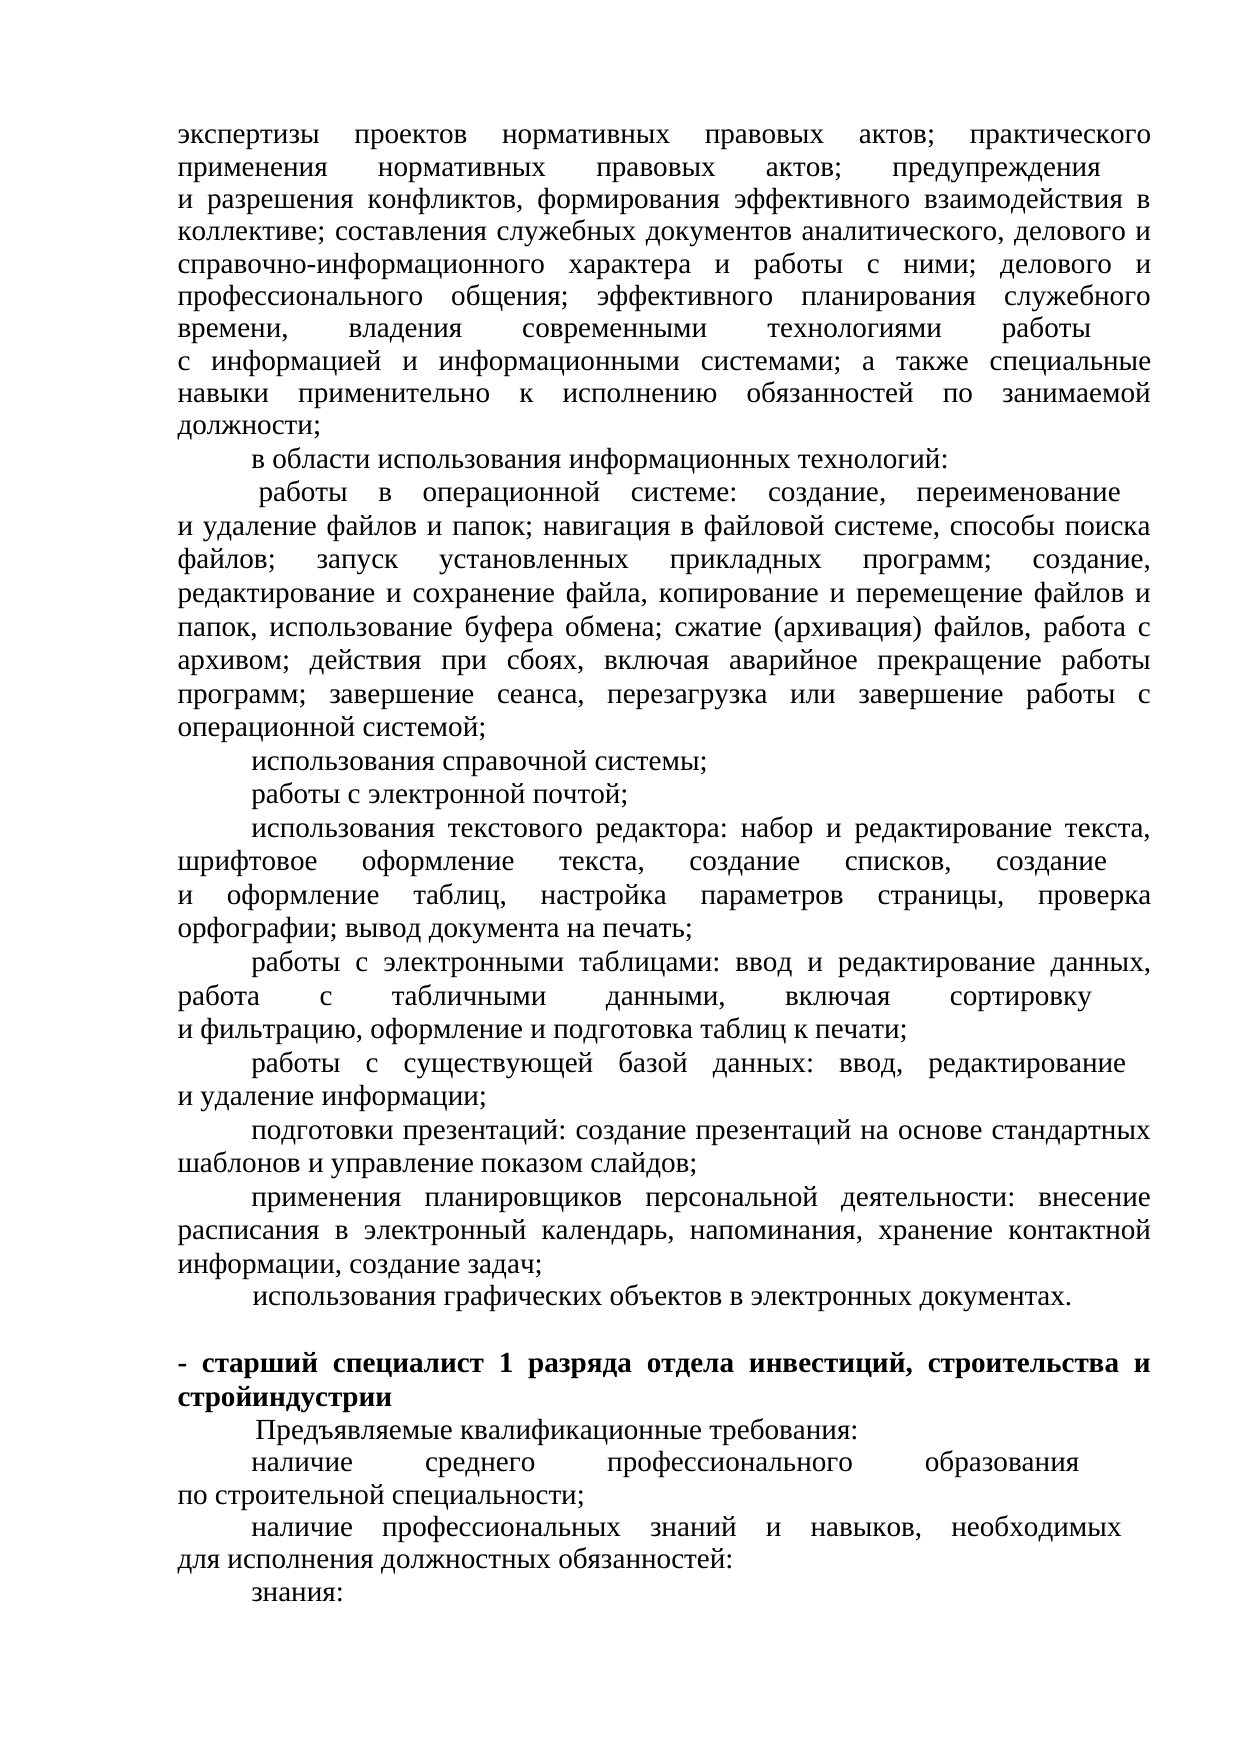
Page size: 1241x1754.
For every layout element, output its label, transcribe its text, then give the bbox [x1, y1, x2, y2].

text работы с электронной почтой; [177, 776, 1152, 810]
text наличие среднего профессионального образования по строительной специальности; [177, 1446, 1152, 1511]
text использования справочной системы; [177, 743, 1152, 776]
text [177, 118, 1152, 441]
text - старший специалист 1 разряда отдела инвестиций, строительства и стройиндустрии [177, 1345, 1152, 1412]
text подготовки презентаций: создание презентаций на основе стандартных шаблонов и управление показом слайдов; [177, 1112, 1152, 1179]
text использования графических объектов в электронных документах. [177, 1279, 1152, 1312]
text работы с существующей базой данных: ввод, редактирование и удаление информации; [177, 1045, 1152, 1112]
text наличие профессиональных знаний и навыков, необходимых для исполнения должностных обязанностей: [177, 1511, 1152, 1575]
text применения планировщиков персональной деятельности: внесение расписания в электронный календарь, напоминания, хранение контактной информации, создание задач; [177, 1179, 1152, 1279]
text использования текстового редактора: набор и редактирование текста, шрифтовое оформление текста, создание списков, создание и оформление таблиц, настройка параметров страницы, проверка орфографии; вывод документа на печать; [177, 810, 1152, 944]
text знания: [177, 1575, 1152, 1607]
text работы с электронными таблицами: ввод и редактирование данных, работа с табличными данными, включая сортировку и фильтрацию, оформление и подготовка таблиц к печати; [177, 944, 1152, 1045]
text в области использования информационных технологий: [177, 441, 1152, 474]
text Предъявляемые квалификационные требования: [177, 1412, 1152, 1446]
text работы в операционной системе: создание, переименование и удаление файлов и папок; навигация в файловой системе, способы поиска файлов; запуск установленных прикладных программ; создание, редактирование и сохранение файла, копирование и перемещение файлов и папок, использование буфера обмена; сжатие (архивация) файлов, работа с архивом; действия при сбоях, включая аварийное прекращение работы программ; завершение сеанса, перезагрузка или завершение работы с операционной системой; [177, 474, 1152, 743]
